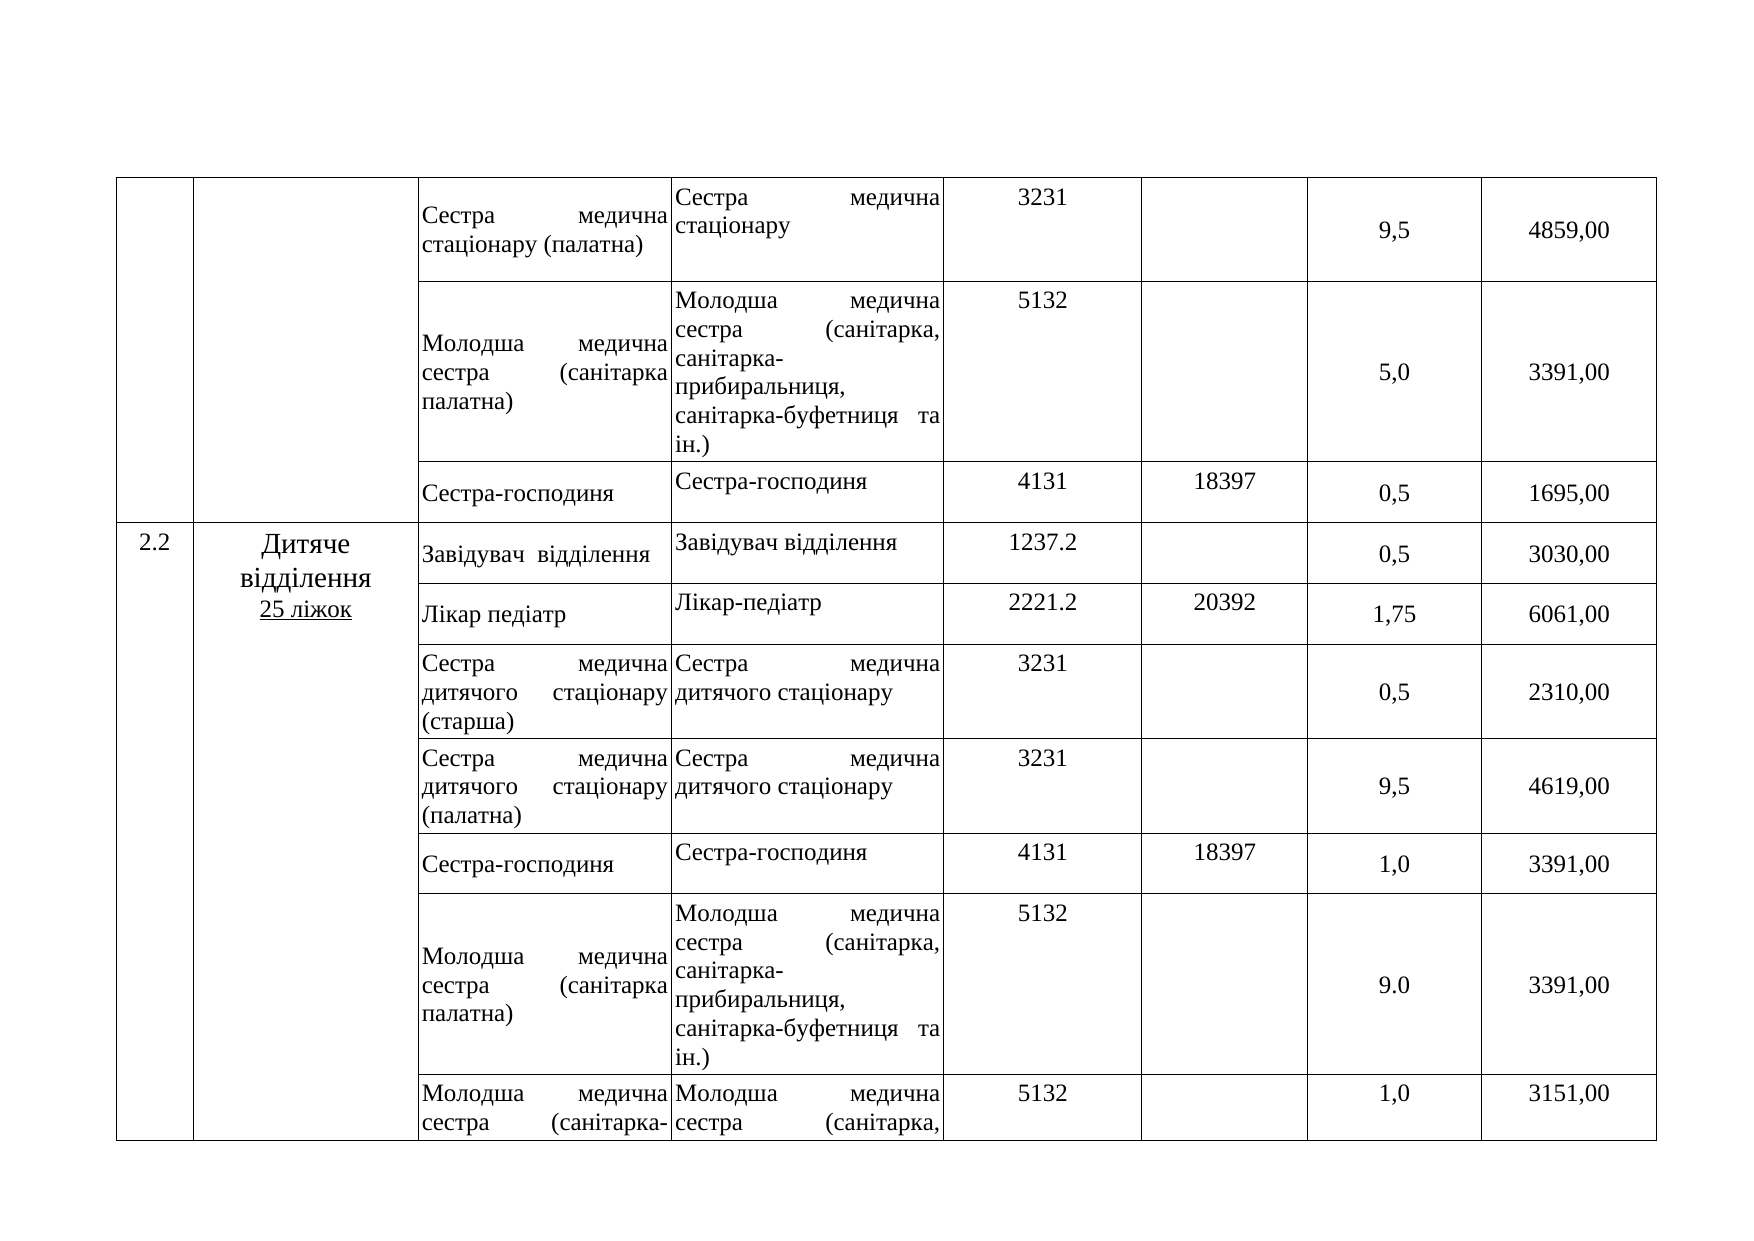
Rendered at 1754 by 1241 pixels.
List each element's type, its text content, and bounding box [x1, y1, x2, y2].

table_cell 3231 [944, 178, 1141, 281]
table_cell 18397 [1142, 462, 1307, 522]
table_cell 18397 [1142, 834, 1307, 893]
table_cell Дитяче відділення 25 ліжок [194, 523, 418, 1139]
table_cell Сестра медична стаціонару (палатна) [419, 178, 671, 281]
table_cell 5132 [944, 282, 1141, 461]
table_cell 9.0 [1308, 894, 1481, 1074]
table_cell 3151,00 [1482, 1075, 1656, 1139]
table_cell [1142, 178, 1307, 281]
table_cell Сестра-господиня [672, 462, 943, 522]
table_cell Сестра медична дитячого стаціонару (палатна) [419, 739, 671, 832]
table_cell 9,5 [1308, 178, 1481, 281]
table_cell 3231 [944, 739, 1141, 832]
table_cell Завідувач відділення [419, 523, 671, 583]
table_cell Молодша медична сестра (санітарка палатна) [419, 894, 671, 1074]
table_cell 3391,00 [1482, 834, 1656, 893]
table_cell 0,5 [1308, 462, 1481, 522]
table_cell 2.2 [117, 523, 193, 1139]
table_cell 6061,00 [1482, 584, 1656, 644]
table_cell 3391,00 [1482, 282, 1656, 461]
table_cell Завідувач відділення [672, 523, 943, 583]
table_cell 4619,00 [1482, 739, 1656, 832]
table_cell 9,5 [1308, 739, 1481, 832]
table_cell [1142, 739, 1307, 832]
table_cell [419, 1075, 671, 1139]
table_cell 5,0 [1308, 282, 1481, 461]
table_cell 4131 [944, 462, 1141, 522]
table_cell Сестра медична дитячого стаціонару [672, 645, 943, 738]
table_cell 2221.2 [944, 584, 1141, 644]
table_cell Сестра-господиня [419, 834, 671, 893]
table_cell [1142, 282, 1307, 461]
table_cell 3231 [944, 645, 1141, 738]
table_cell Сестра медична дитячого стаціонару (старша) [419, 645, 671, 738]
table_cell 0,5 [1308, 645, 1481, 738]
table_cell 3030,00 [1482, 523, 1656, 583]
table_cell [1142, 645, 1307, 738]
table_cell 1,0 [1308, 834, 1481, 893]
table_cell Лікар педіатр [419, 584, 671, 644]
table_cell Сестра медична стаціонару [672, 178, 943, 281]
table_cell 1695,00 [1482, 462, 1656, 522]
table_cell Молодша медична сестра (санітарка палатна) [419, 282, 671, 461]
table_cell Сестра-господиня [672, 834, 943, 893]
table_cell 20392 [1142, 584, 1307, 644]
table_cell Молодша медична сестра (санітарка, санітарка-прибиральниця, санітарка-буфетниця та ін.) [672, 282, 943, 461]
table_cell [1142, 1075, 1307, 1139]
table_cell 1237.2 [944, 523, 1141, 583]
table_cell [1142, 523, 1307, 583]
table_cell 4131 [944, 834, 1141, 893]
table_cell Сестра медична дитячого стаціонару [672, 739, 943, 832]
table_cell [672, 1075, 943, 1139]
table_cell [672, 894, 943, 1074]
table_cell 5132 [944, 894, 1141, 1074]
table_cell 1,0 [1308, 1075, 1481, 1139]
table_cell 5132 [944, 1075, 1141, 1139]
table_cell 4859,00 [1482, 178, 1656, 281]
table_cell 1,75 [1308, 584, 1481, 644]
table_cell 2310,00 [1482, 645, 1656, 738]
table_cell [1142, 894, 1307, 1074]
table_cell 0,5 [1308, 523, 1481, 583]
table_cell Сестра-господиня [419, 462, 671, 522]
table_cell 3391,00 [1482, 894, 1656, 1074]
table_cell Лікар-педіатр [672, 584, 943, 644]
